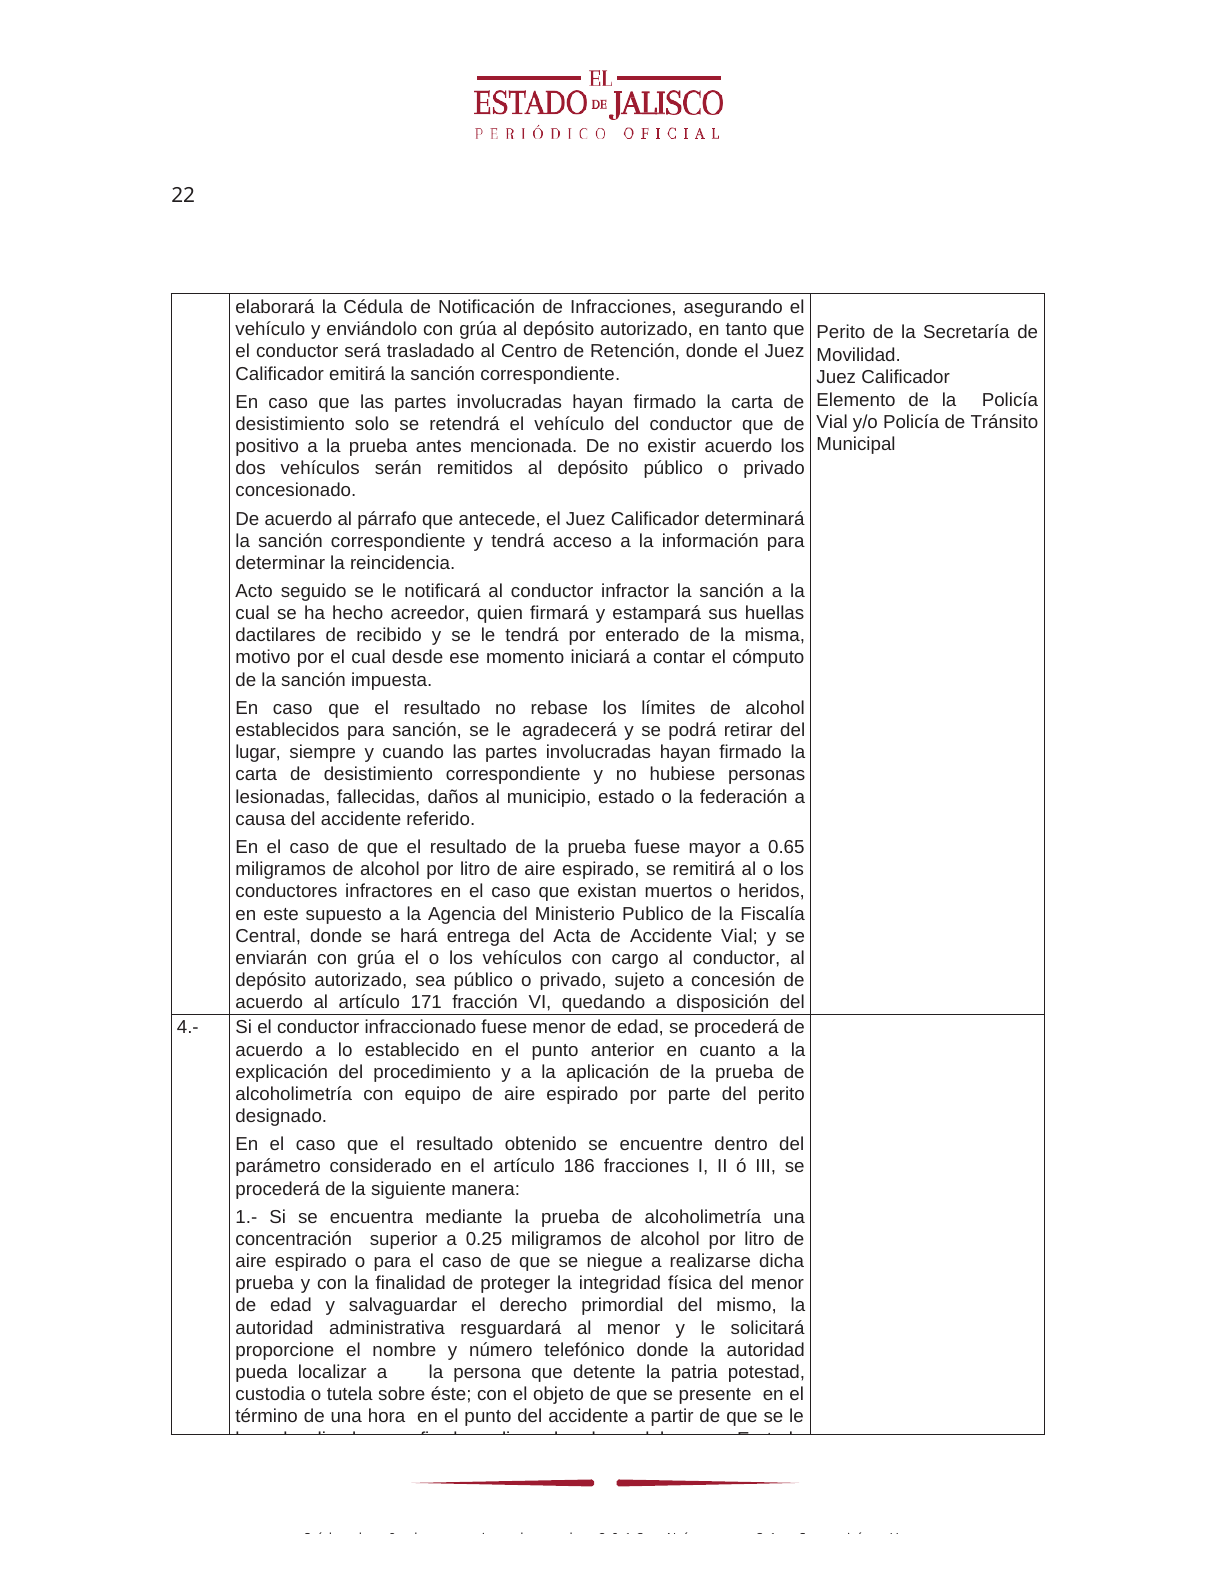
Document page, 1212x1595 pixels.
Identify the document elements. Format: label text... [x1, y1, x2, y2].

picture [666, 90, 723, 115]
picture [609, 91, 622, 120]
table_header [172, 294, 229, 1014]
picture [589, 70, 612, 86]
table_cell 4.- [172, 1015, 229, 1433]
table_cell Si el conductor infraccionado fuese menor de edad, se procederá de acuerdo a lo establecido en el punto anterior en cuanto a la explicación del procedimiento y a la aplicación de la prueba de alcoholimetría con equipo de aire espirado por parte del perito designado. En el caso que el resultado obtenido se encuentre dentro del parámetro considerado en el artículo 186 fracciones I, II ó III, se procederá de la siguiente manera: 1.- Si se encuentra mediante la prueba de alcoholimetría una concentración superior a 0.25 miligramos de alcohol por litro de aire espirado o para el caso de que se niegue a realizarse dicha prueba y con la finalidad de proteger la integridad física del menor de edad y salvaguardar el derecho primordial del mismo, la autoridad administrativa resguardará al menor y le solicitará proporcione el nombre y número telefónico donde la autoridad pueda localizar a la persona que detente la patria potestad, custodia o tutela sobre éste; con el objeto de que se presente en el término de una hora en el punto del accidente a partir de que se le haya localizado a fin de realizar el reclamo del menor. En todo momento el menor se [230, 1015, 810, 1433]
table_header Perito de la Secretaría de Movilidad. Juez Calificador Elemento de la Policía Vial y/o Policía de Tránsito Municipal [811, 294, 1044, 1014]
table_header elaborará la Cédula de Notificación de Infracciones, asegurando el vehículo y enviándolo con grúa al depósito autorizado, en tanto que el conductor será trasladado al Centro de Retención, donde el Juez Calificador emitirá la sanción correspondiente. En caso que las partes involucradas hayan firmado la carta de desistimiento solo se retendrá el vehículo del conductor que de positivo a la prueba antes mencionada. De no existir acuerdo los dos vehículos serán remitidos al depósito público o privado concesionado. De acuerdo al párrafo que antecede, el Juez Calificador determinará la sanción correspondiente y tendrá acceso a la información para determinar la reincidencia. Acto seguido se le notificará al conductor infractor la sanción a la cual se ha hecho acreedor, quien firmará y estampará sus huellas dactilares de recibido y se le tendrá por enterado de la misma, motivo por el cual desde ese momento iniciará a contar el cómputo de la sanción impuesta. En caso que el resultado no rebase los límites de alcohol establecidos para sanción, se le agradecerá y se podrá retirar del lugar, siempre y cuando las partes involucradas hayan firmado la carta de desistimiento correspondiente y no hubiese personas lesionadas, fallecidas, daños al municipio, estado o la federación a causa del accidente referido. En el caso de que el resultado de la prueba fuese mayor a 0.65 miligramos de alcohol por litro de aire espirado, se remitirá al o los conductores infractores en el caso que existan muertos o heridos, en este supuesto a la Agencia del Ministerio Publico de la Fiscalía Central, donde se hará entrega del Acta de Accidente Vial; y se enviarán con grúa el o los vehículos con cargo al conductor, al depósito autorizado, sea público o privado, sujeto a concesión de acuerdo al artículo 171 fracción VI, quedando a disposición del titular de dicha agencia. [230, 294, 810, 1014]
picture [474, 90, 605, 139]
text 22 [171, 180, 1057, 208]
table_cell [811, 1015, 1044, 1433]
